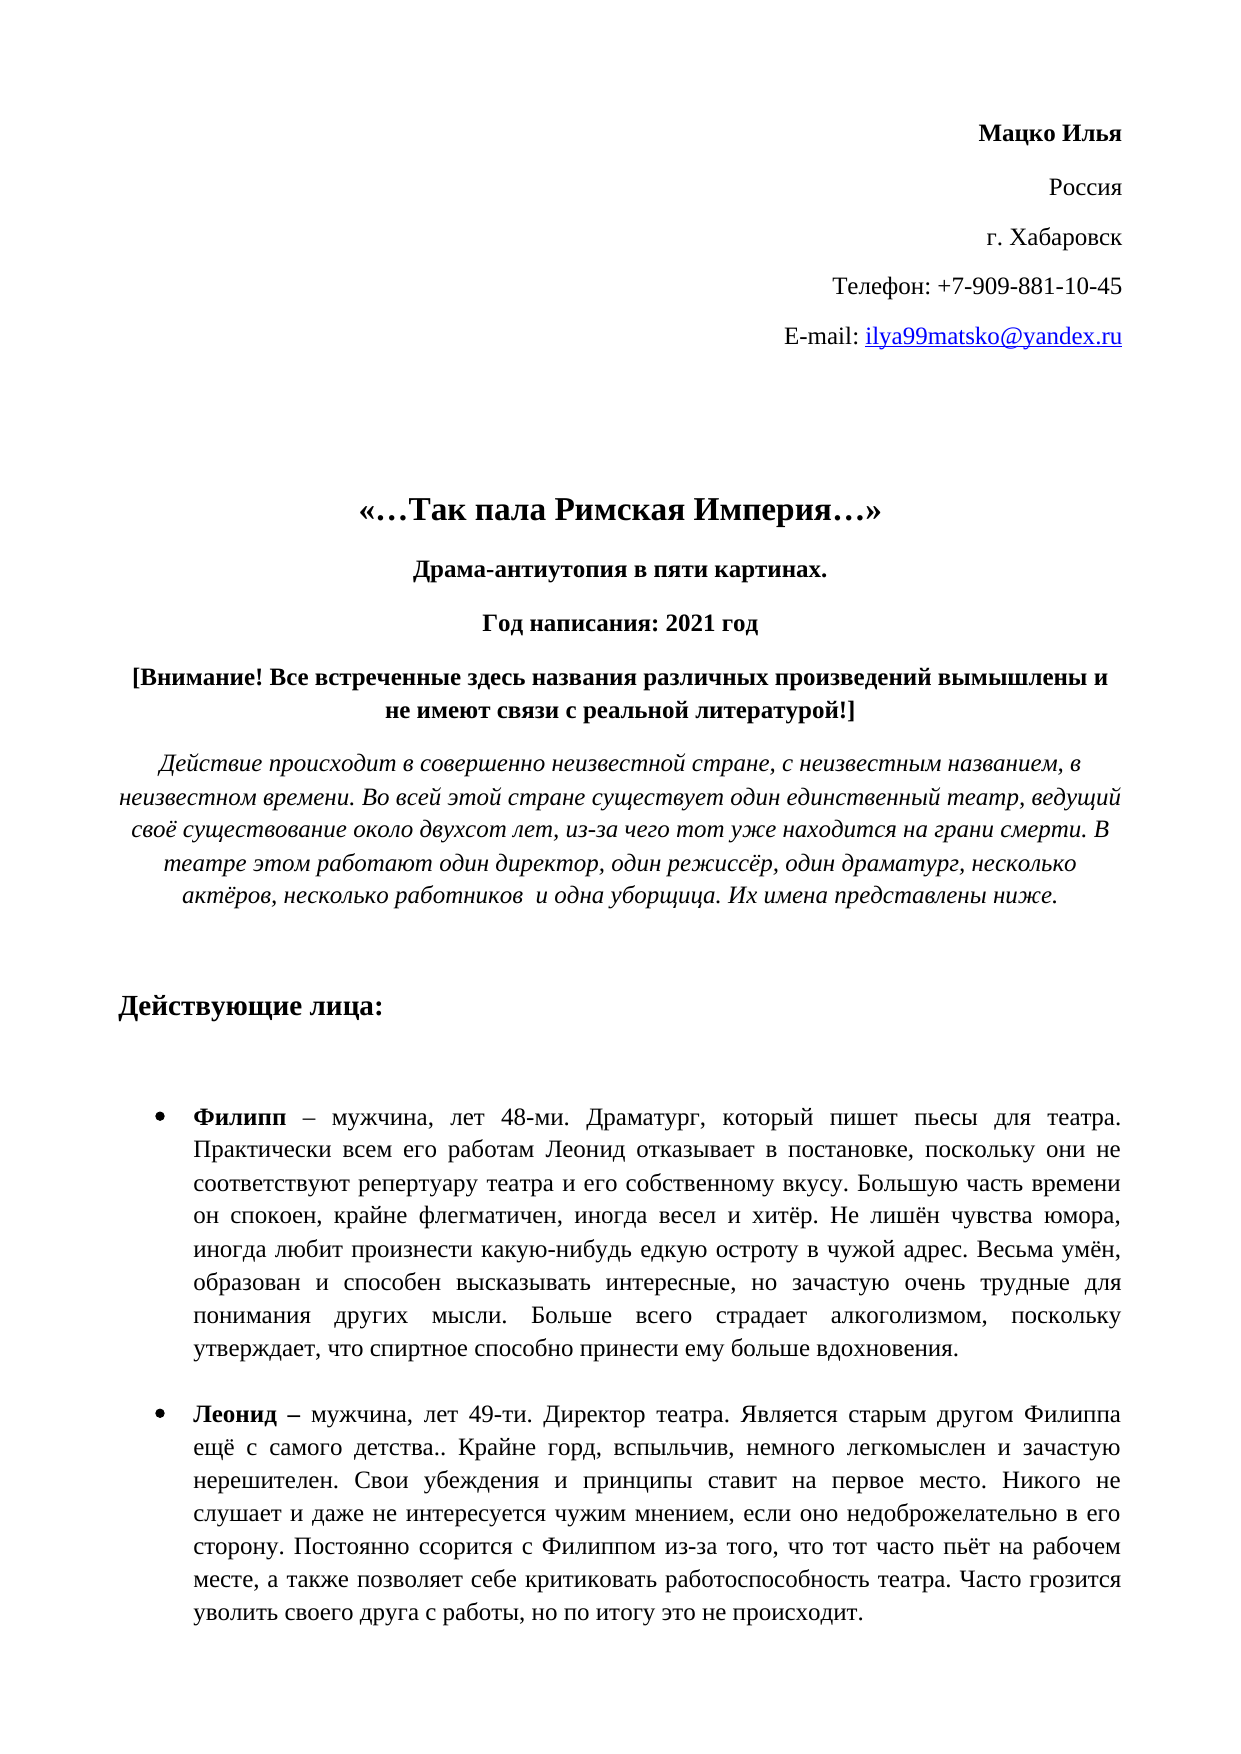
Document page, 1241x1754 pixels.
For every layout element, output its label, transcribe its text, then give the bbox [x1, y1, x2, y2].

text Мацко Илья [118, 118, 1122, 147]
text [Внимание! Все встреченные здесь названия различных произведений вымышлены и не имеют связи с реальной литературой!] [118, 662, 1122, 723]
text Действие происходит в совершенно неизвестной стране, с неизвестным названием, в неизвестном времени. Во всей этой стране существует один единственный театр, ведущий своё существование около двухсот лет, из-за чего тот уже находится на грани смерти. В театре этом работают один директор, один режиссёр, один драматург, несколько актёров, несколько работников и одна уборщица. Их имена представлены ниже. [118, 748, 1122, 909]
text Драма-антиутопия в пяти картинах. [118, 554, 1122, 583]
text Год написания: 2021 год [118, 608, 1122, 637]
text E-mail: ilya99matsko@yandex.ru [118, 321, 1122, 349]
text Действующие лица: [118, 988, 1122, 1022]
text г. Хабаровск [118, 222, 1122, 250]
text Телефон: +7-909-881-10-45 [118, 271, 1122, 300]
list Леонид – мужчина, лет 49-ти. Директор театра. Является старым другом Филиппа ещё с самого детства.. Крайне горд, вспыльчив, немного легкомыслен и зачастую нерешителен. Свои убеждения и принципы ставит на первое место. Никого не слушает и даже не интересуется чужим мнением, если оно недоброжелательно в его сторону. Постоянно ссорится с Филиппом из-за того, что тот часто пьёт на рабочем месте, а также позволяет себе критиковать работоспособность театра. Часто грозится уволить своего друга с работы, но по итогу это не происходит. [156, 1399, 1122, 1626]
list Филипп – мужчина, лет 48-ми. Драматург, который пишет пьесы для театра. Практически всем его работам Леонид отказывает в постановке, поскольку они не соответствуют репертуару театра и его собственному вкусу. Большую часть времени он спокоен, крайне флегматичен, иногда весел и хитёр. Не лишён чувства юмора, иногда любит произнести какую-нибудь едкую остроту в чужой адрес. Весьма умён, образован и способен высказывать интересные, но зачастую очень трудные для понимания других мысли. Больше всего страдает алкоголизмом, поскольку утверждает, что спиртное способно принести ему больше вдохновения. [156, 1102, 1122, 1361]
text Россия [118, 172, 1122, 201]
text «…Так пала Римская Империя…» [118, 489, 1122, 527]
